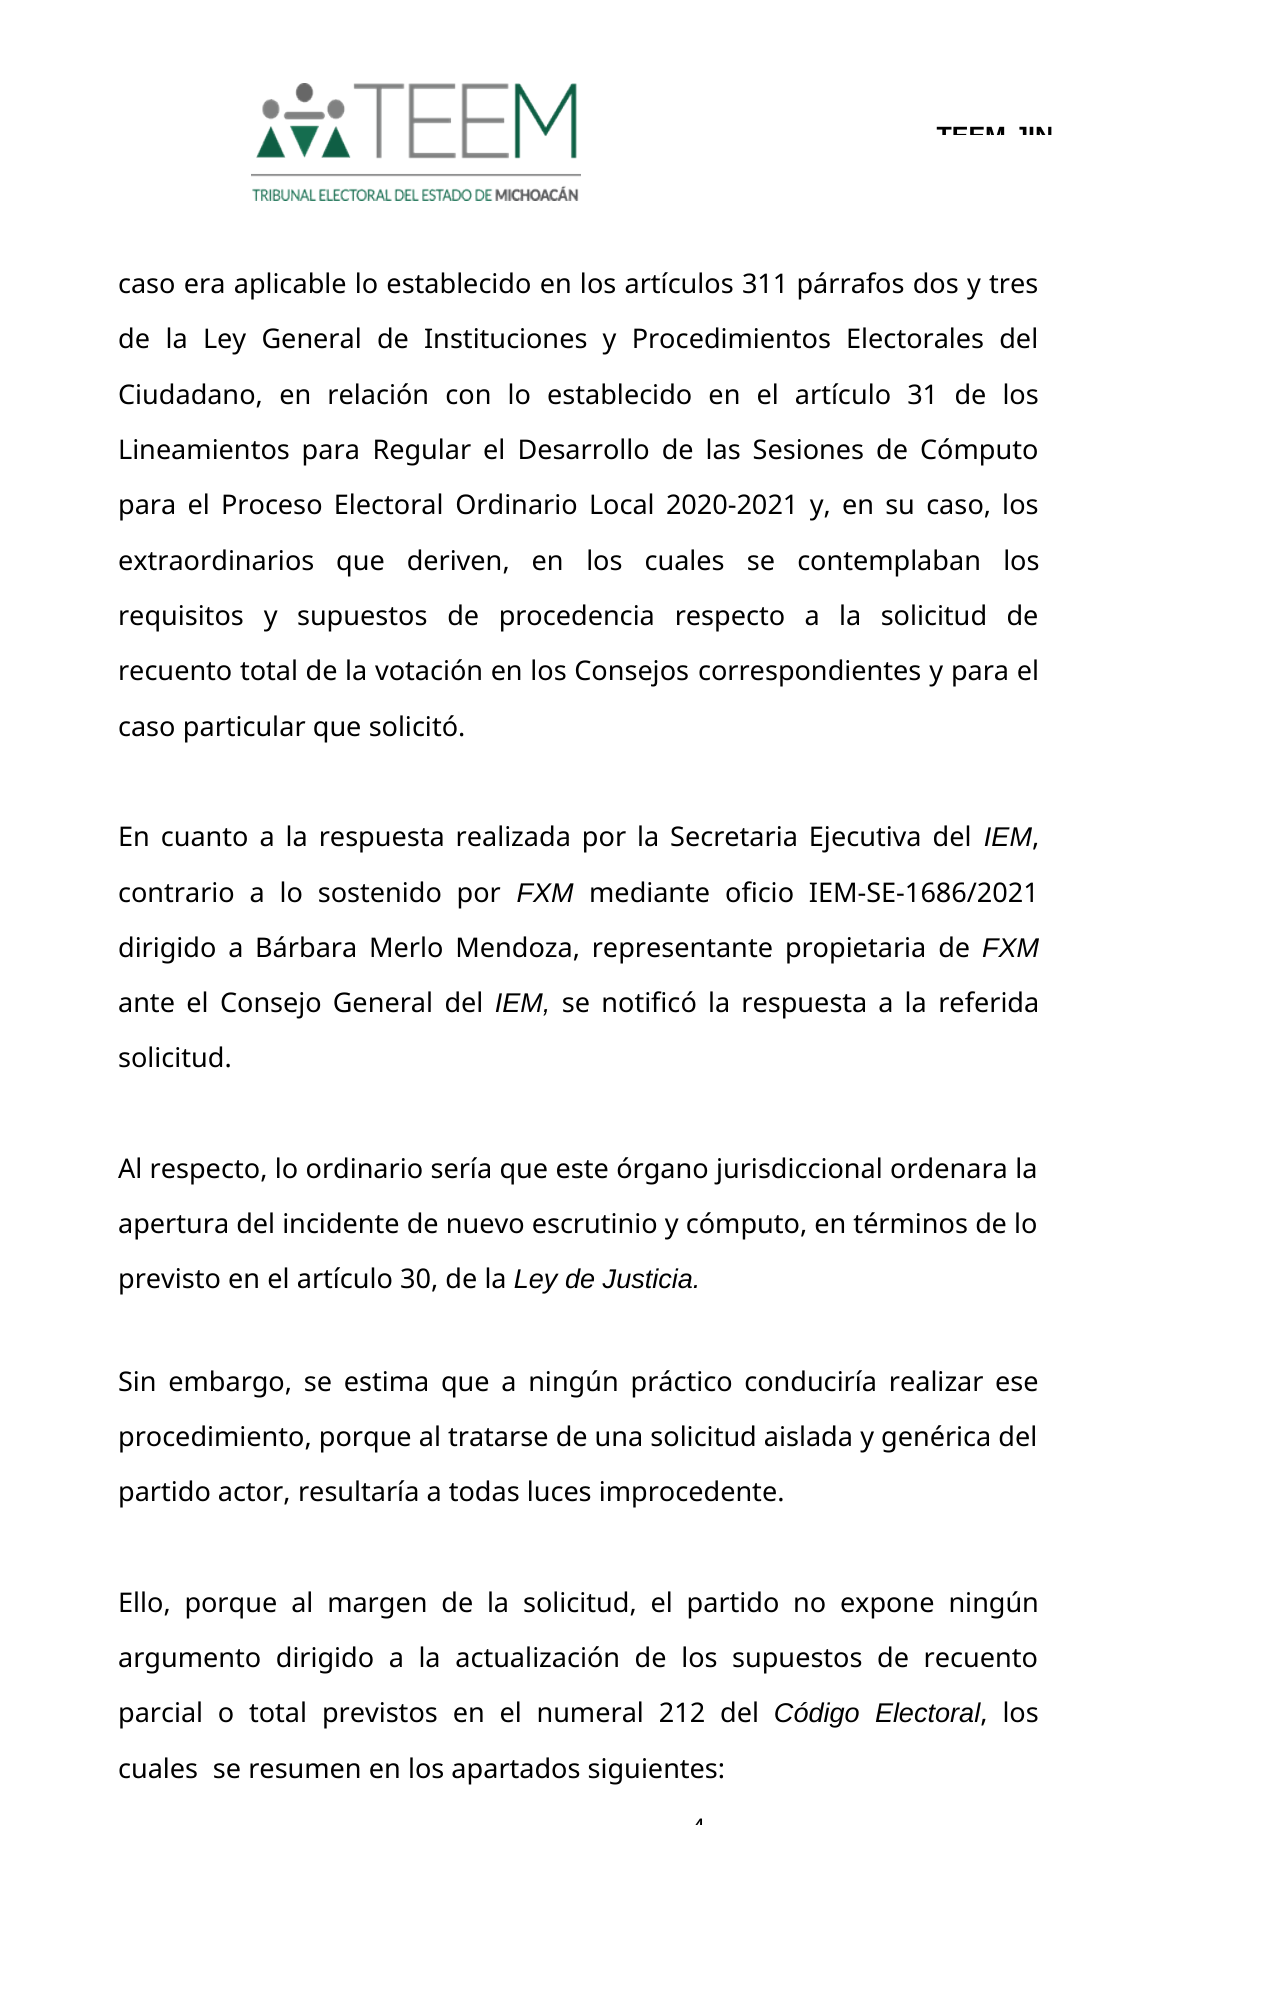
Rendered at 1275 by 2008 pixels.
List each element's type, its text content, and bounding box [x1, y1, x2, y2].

text Ello, porque al margen de la solicitud, el partido no expone ningún argumento dirigido a la actualización de los supuestos de recuento parcial o total previstos en el numeral 212 del Código Electoral, los cuales se resumen en los apartados siguientes: [118, 1583, 1039, 1786]
text caso era aplicable lo establecido en los artículos 311 párrafos dos y tres de la Ley General de Instituciones y Procedimientos Electorales del Ciudadano, en relación con lo establecido en el artículo 31 de los Lineamientos para Regular el Desarrollo de las Sesiones de Cómputo para el Proceso Electoral Ordinario Local 2020-2021 y, en su caso, los extraordinarios que deriven, en los cuales se contemplaban los requisitos y supuestos de procedencia respecto a la solicitud de recuento total de la votación en los Consejos correspondientes y para el caso particular que solicitó. [118, 264, 1039, 744]
text Sin embargo, se estima que a ningún práctico conduciría realizar ese procedimiento, porque al tratarse de una solicitud aislada y genérica del partido actor, resultaría a todas luces improcedente. [118, 1362, 1039, 1510]
text Al respecto, lo ordinario sería que este órgano jurisdiccional ordenara la apertura del incidente de nuevo escrutinio y cómputo, en términos de lo previsto en el artículo 30, de la Ley de Justicia. [118, 1149, 1039, 1297]
text En cuanto a la respuesta realizada por la Secretaria Ejecutiva del IEM, contrario a lo sostenido por FXM mediante oficio IEM-SE-1686/2021 dirigido a Bárbara Merlo Mendoza, representante propietaria de FXM ante el Consejo General del IEM, se notificó la respuesta a la referida solicitud. [118, 818, 1039, 1076]
picture [251, 83, 581, 201]
